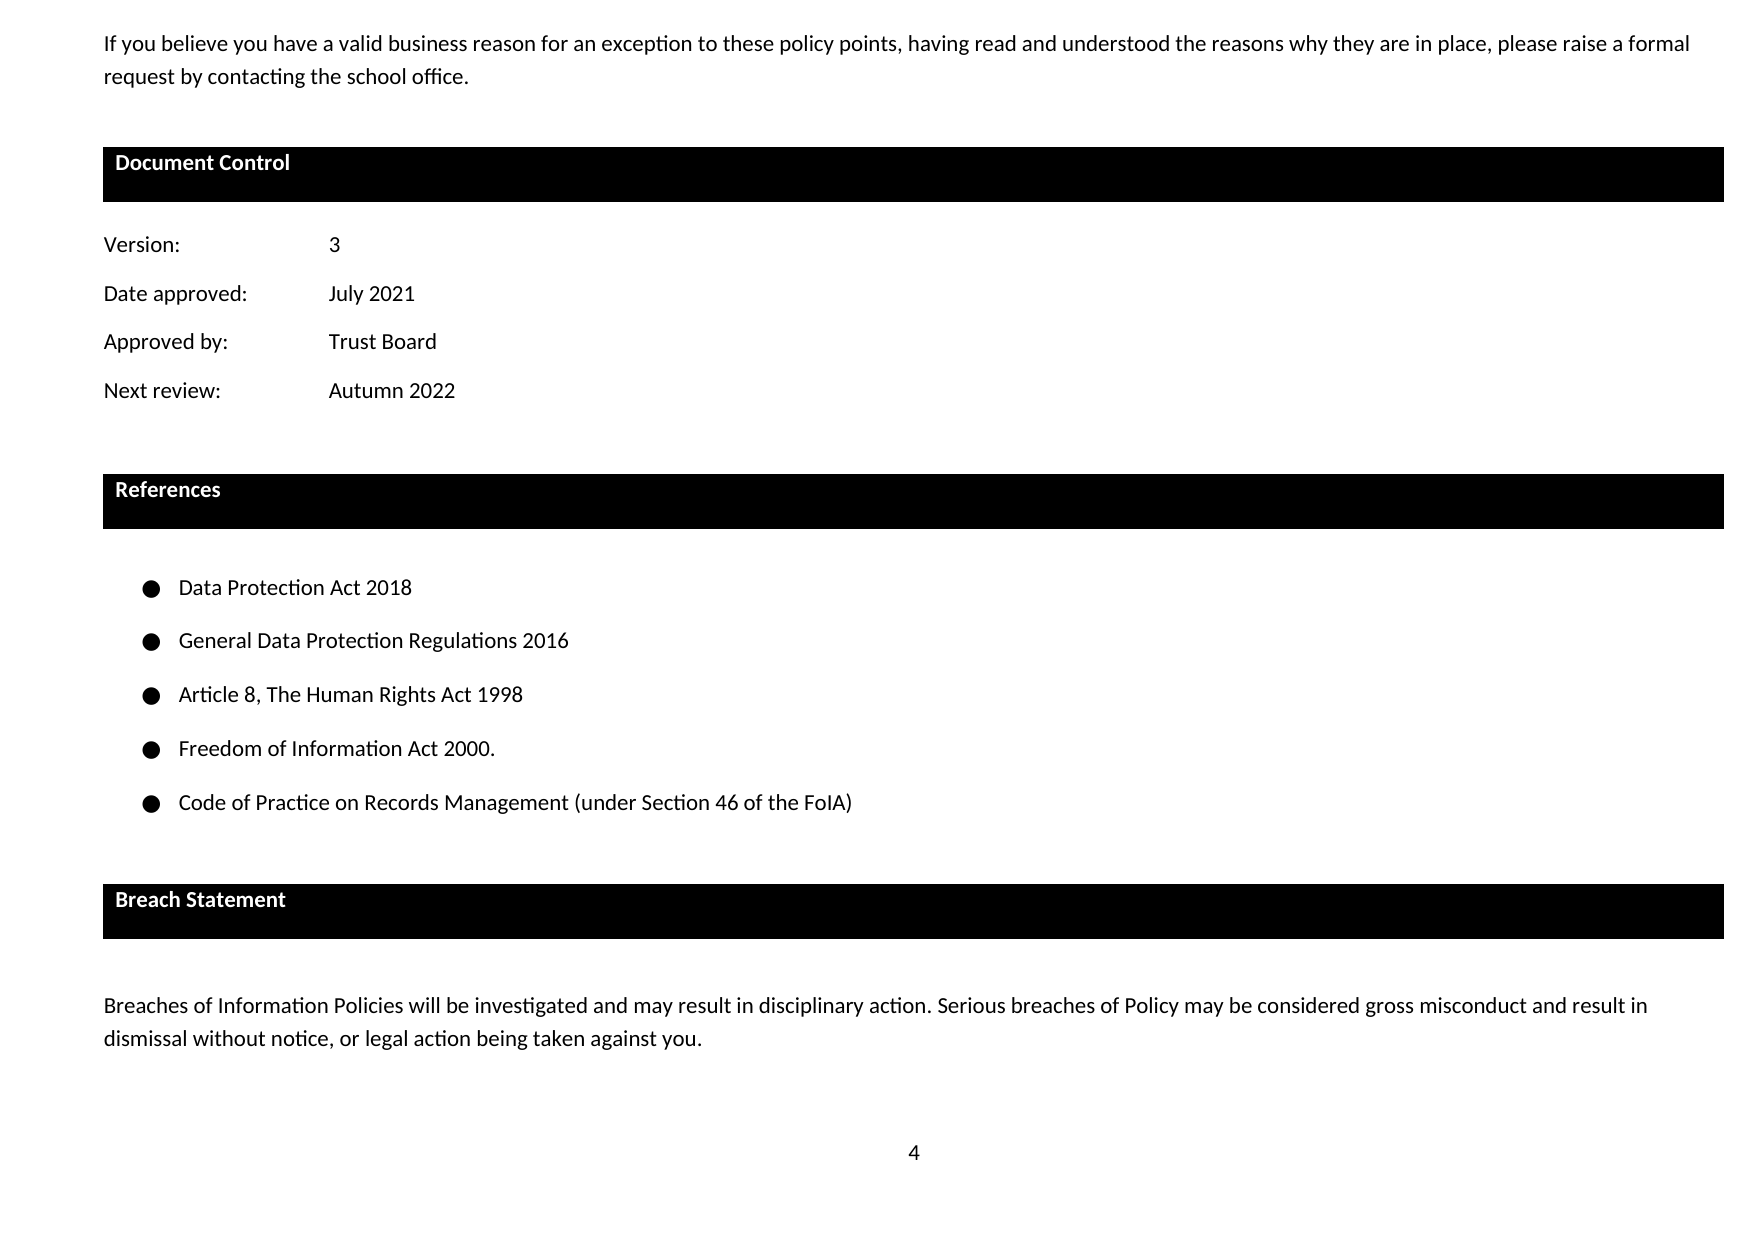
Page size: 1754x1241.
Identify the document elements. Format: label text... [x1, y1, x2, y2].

list Data Protection Act 2018 [141, 561, 1724, 608]
table_header Breach Statement [104, 885, 1723, 938]
text If you believe you have a valid business reason for an exception to these policy points, having read and understood the reasons why they are in place, please raise a formal request by contacting the school office. [103, 29, 1724, 90]
list General Data Protection Regulations 2016 [141, 615, 1724, 662]
text Approved by: Trust Board [103, 327, 1724, 356]
text Date approved: July 2021 [103, 279, 1724, 307]
table_header Document Control [104, 148, 1723, 201]
list Code of Practice on Records Management (under Section 46 of the FoIA) [141, 777, 1724, 824]
text Next review: Autumn 2022 [103, 376, 1724, 404]
list Freedom of Information Act 2000. [141, 723, 1724, 770]
text Breaches of Information Policies will be investigated and may result in disciplinary action. Serious breaches of Policy may be considered gross misconduct and result in dismissal without notice, or legal action being taken against you. [103, 992, 1724, 1052]
table_header References [104, 475, 1723, 528]
list Article 8, The Human Rights Act 1998 [141, 669, 1724, 716]
text Version: 3 [103, 230, 1724, 258]
